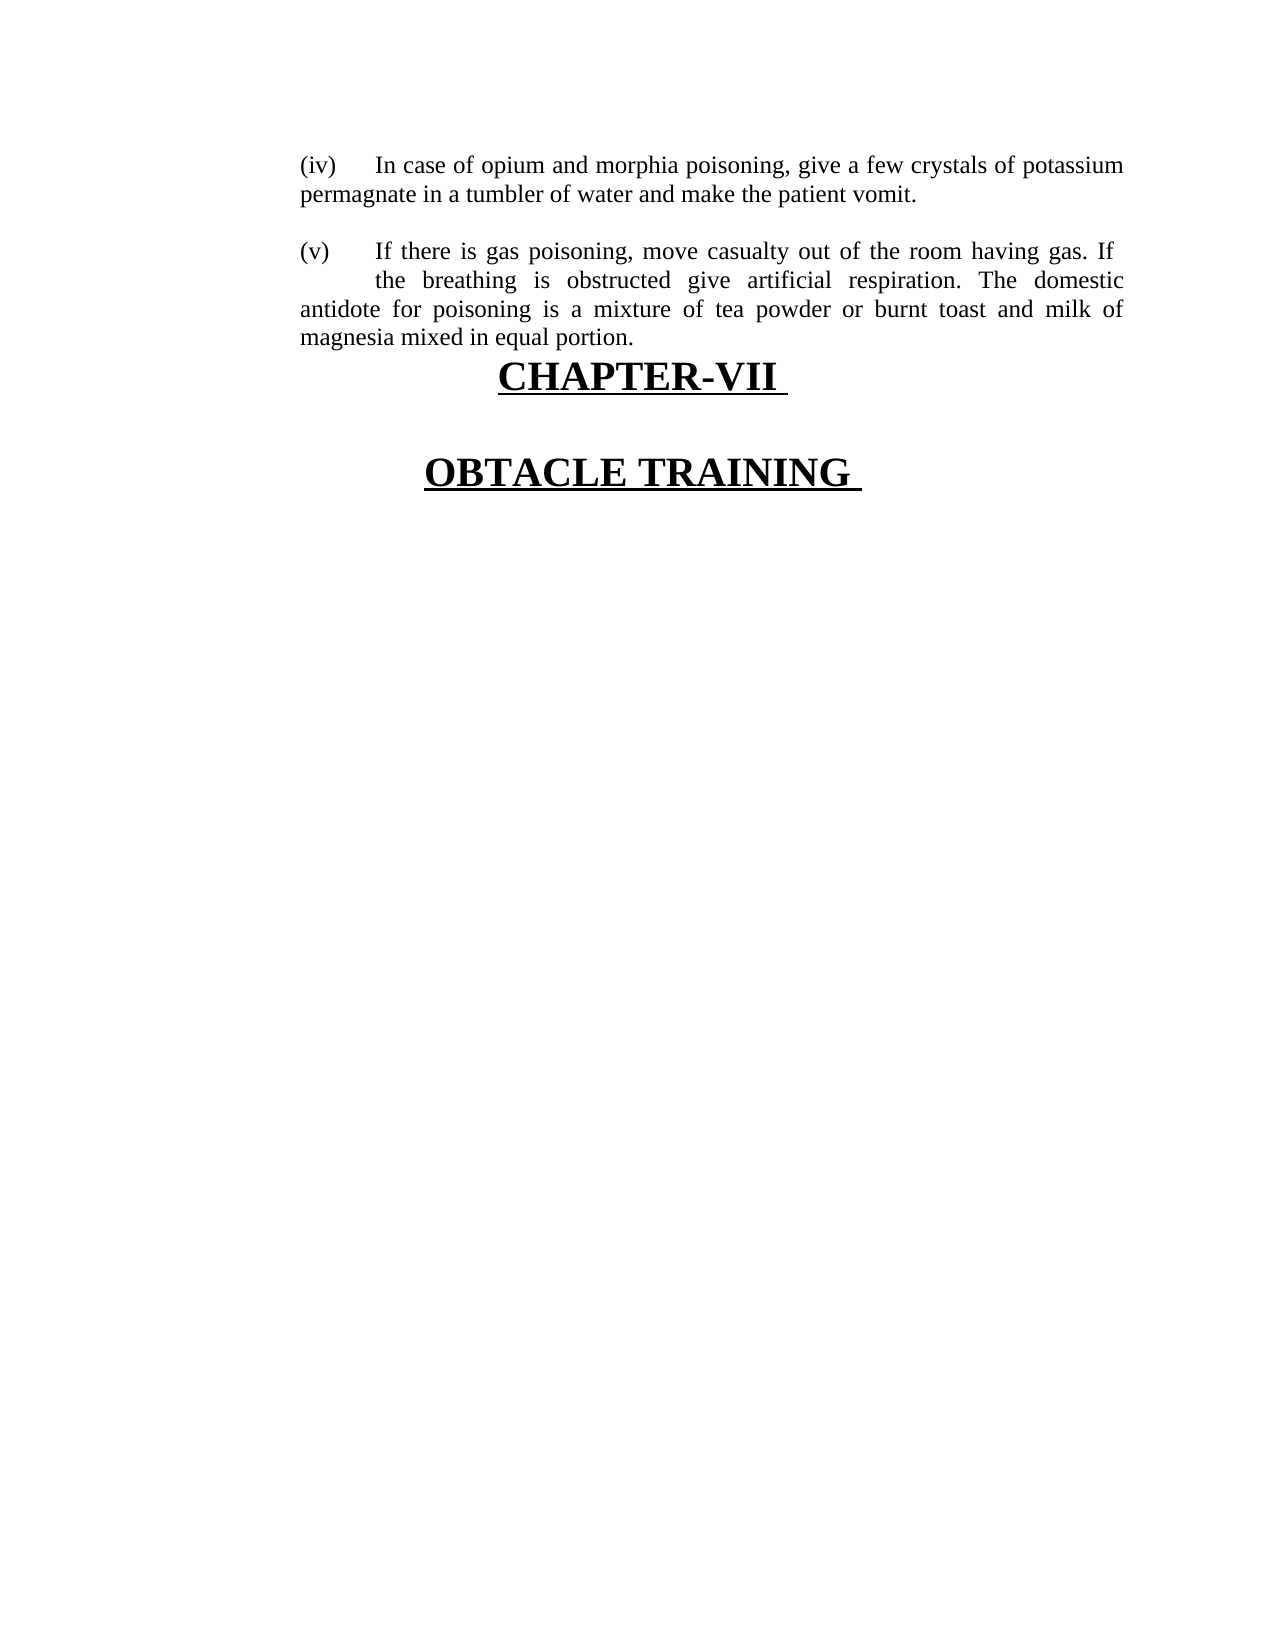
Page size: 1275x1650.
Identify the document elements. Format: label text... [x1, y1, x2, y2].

text (v) If there is gas poisoning, move casualty out of the room having gas. If the breathing is obstructed give artificial respiration. The domestic antidote for poisoning is a mixture of tea powder or burnt toast and milk of magnesia mixed in equal portion. [300, 236, 1125, 351]
text CHAPTER-VII [150, 351, 1125, 399]
text OBTACLE TRAINING [150, 447, 1125, 495]
text (iv) In case of opium and morphia poisoning, give a few crystals of potassium permagnate in a tumbler of water and make the patient vomit. [300, 150, 1125, 207]
